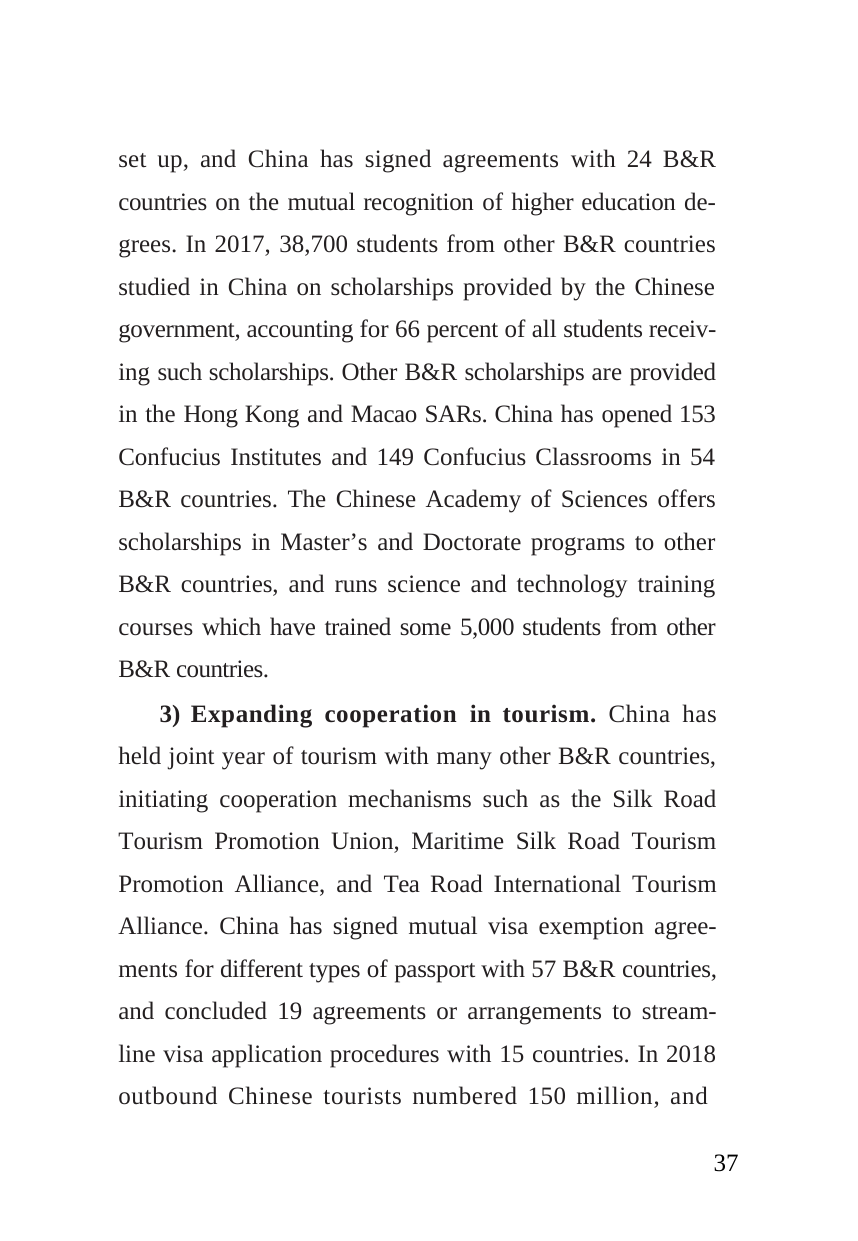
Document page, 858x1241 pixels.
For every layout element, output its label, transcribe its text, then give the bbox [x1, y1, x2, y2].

list Expanding cooperation in tourism. China has held joint year of tourism with many other B&R countries, initiating cooperation mechanisms such as the Silk Road Tourism Promotion Union, Maritime Silk Road Tourism Promotion Alliance, and Tea Road International Tourism Alliance. China has signed mutual visa exemption agree- ments for different types of passport with 57 B&R countries, and concluded 19 agreements or arrangements to stream- line visa application procedures with 15 countries. In 2018 outbound Chinese tourists numbered 150 million, and [118, 699, 717, 1110]
text set up, and China has signed agreements with 24 B&R countries on the mutual recognition of higher education de- grees. In 2017, 38,700 students from other B&R countries studied in China on scholarships provided by the Chinese government, accounting for 66 percent of all students receiv- ing such scholarships. Other B&R scholarships are provided in the Hong Kong and Macao SARs. China has opened 153 Confucius Institutes and 149 Confucius Classrooms in 54 B&R countries. The Chinese Academy of Sciences offers scholarships in Master’s and Doctorate programs to other B&R countries, and runs science and technology training courses which have trained some 5,000 students from other B&R countries. [118, 144, 716, 683]
